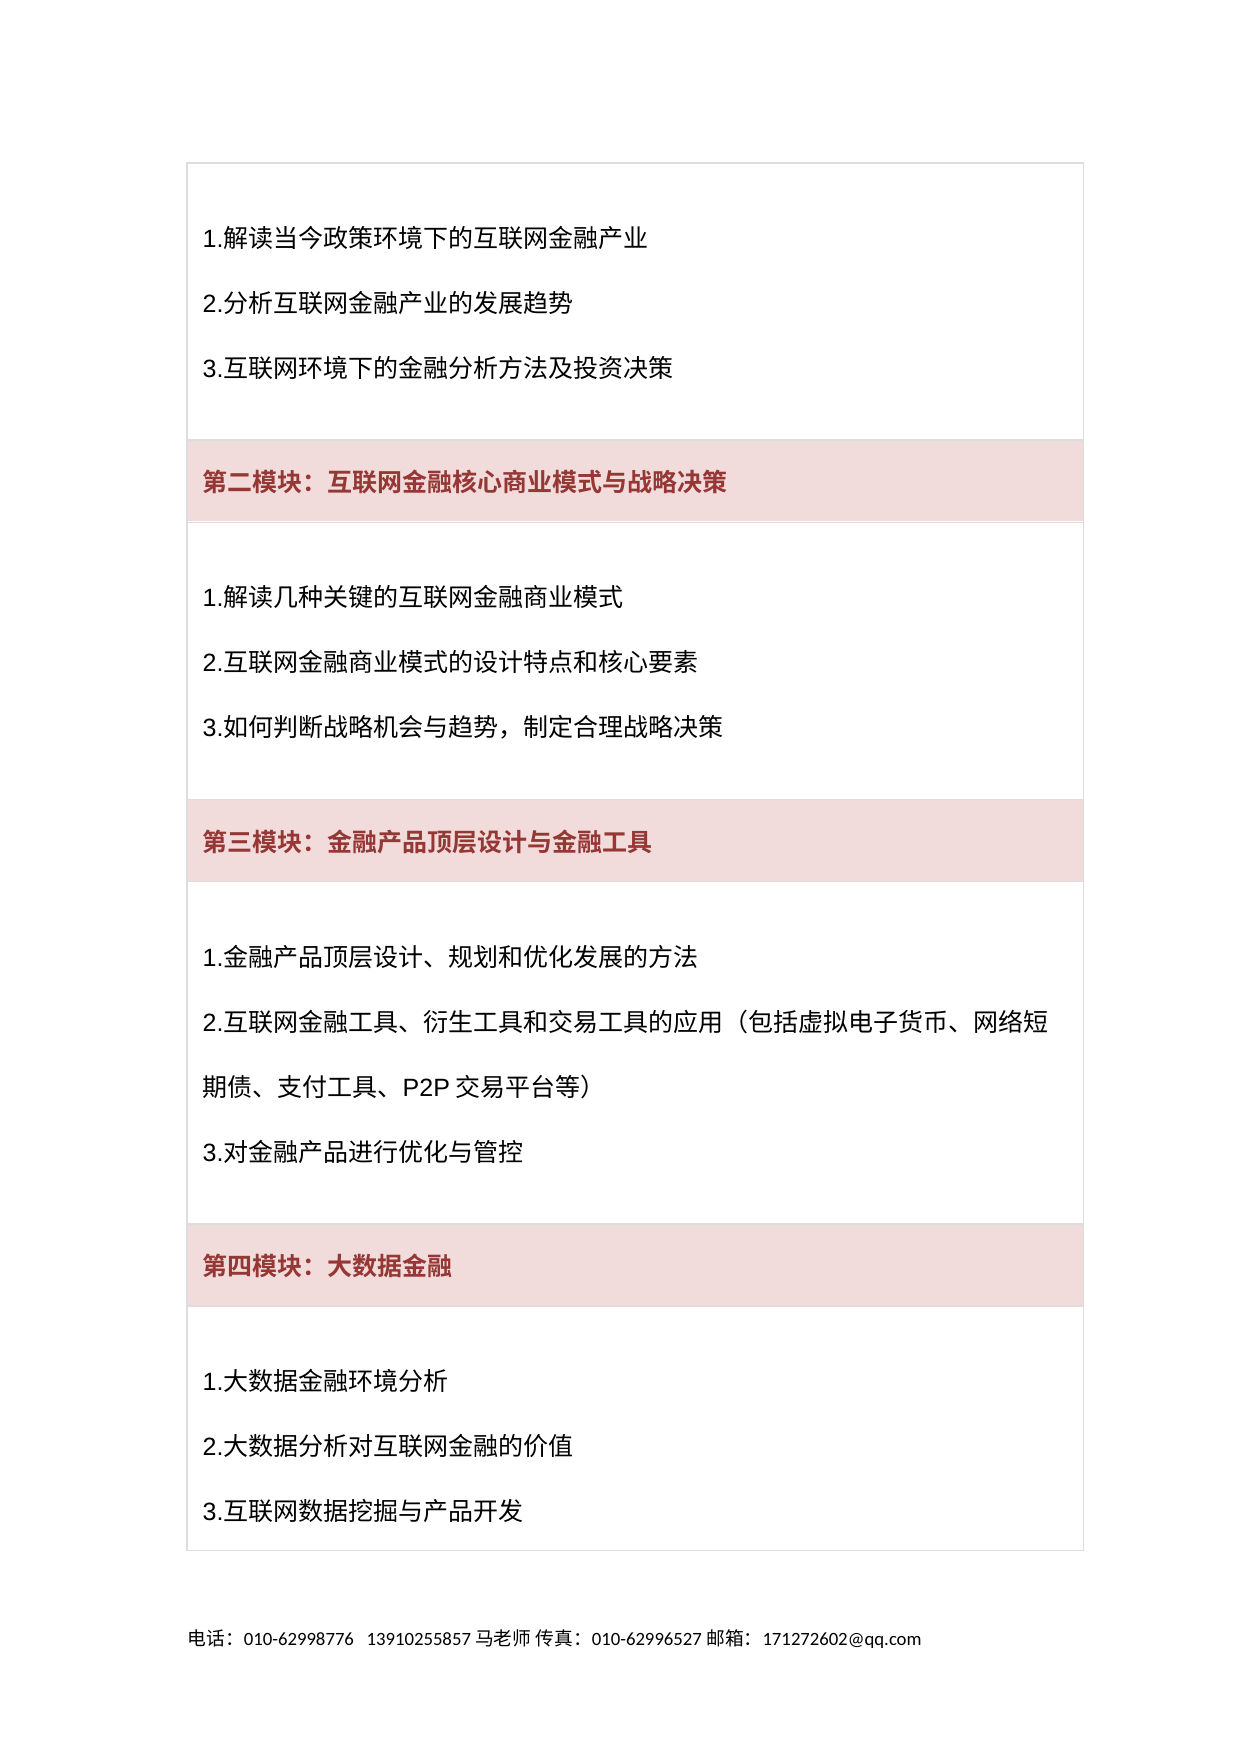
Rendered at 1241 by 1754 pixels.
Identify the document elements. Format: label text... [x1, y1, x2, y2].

table_cell 第四模块：大数据金融 [188, 1225, 1083, 1305]
table_cell 1.解读当今政策环境下的互联网金融产业 2.分析互联网金融产业的发展趋势 3.互联网环境下的金融分析方法及投资决策 [188, 164, 1083, 439]
table_cell 1.金融产品顶层设计、规划和优化发展的方法 2.互联网金融工具、衍生工具和交易工具的应用（包括虚拟电子货币、网络短期债、支付工具、P2P交易平台等） 3.对金融产品进行优化与管控 [188, 882, 1083, 1223]
table_cell 第三模块：金融产品顶层设计与金融工具 [188, 800, 1083, 881]
table_cell 第二模块：互联网金融核心商业模式与战略决策 [188, 441, 1083, 521]
table_cell 1.解读几种关键的互联网金融商业模式 2.互联网金融商业模式的设计特点和核心要素 3.如何判断战略机会与趋势，制定合理战略决策 [188, 523, 1083, 798]
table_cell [188, 1307, 1083, 1550]
